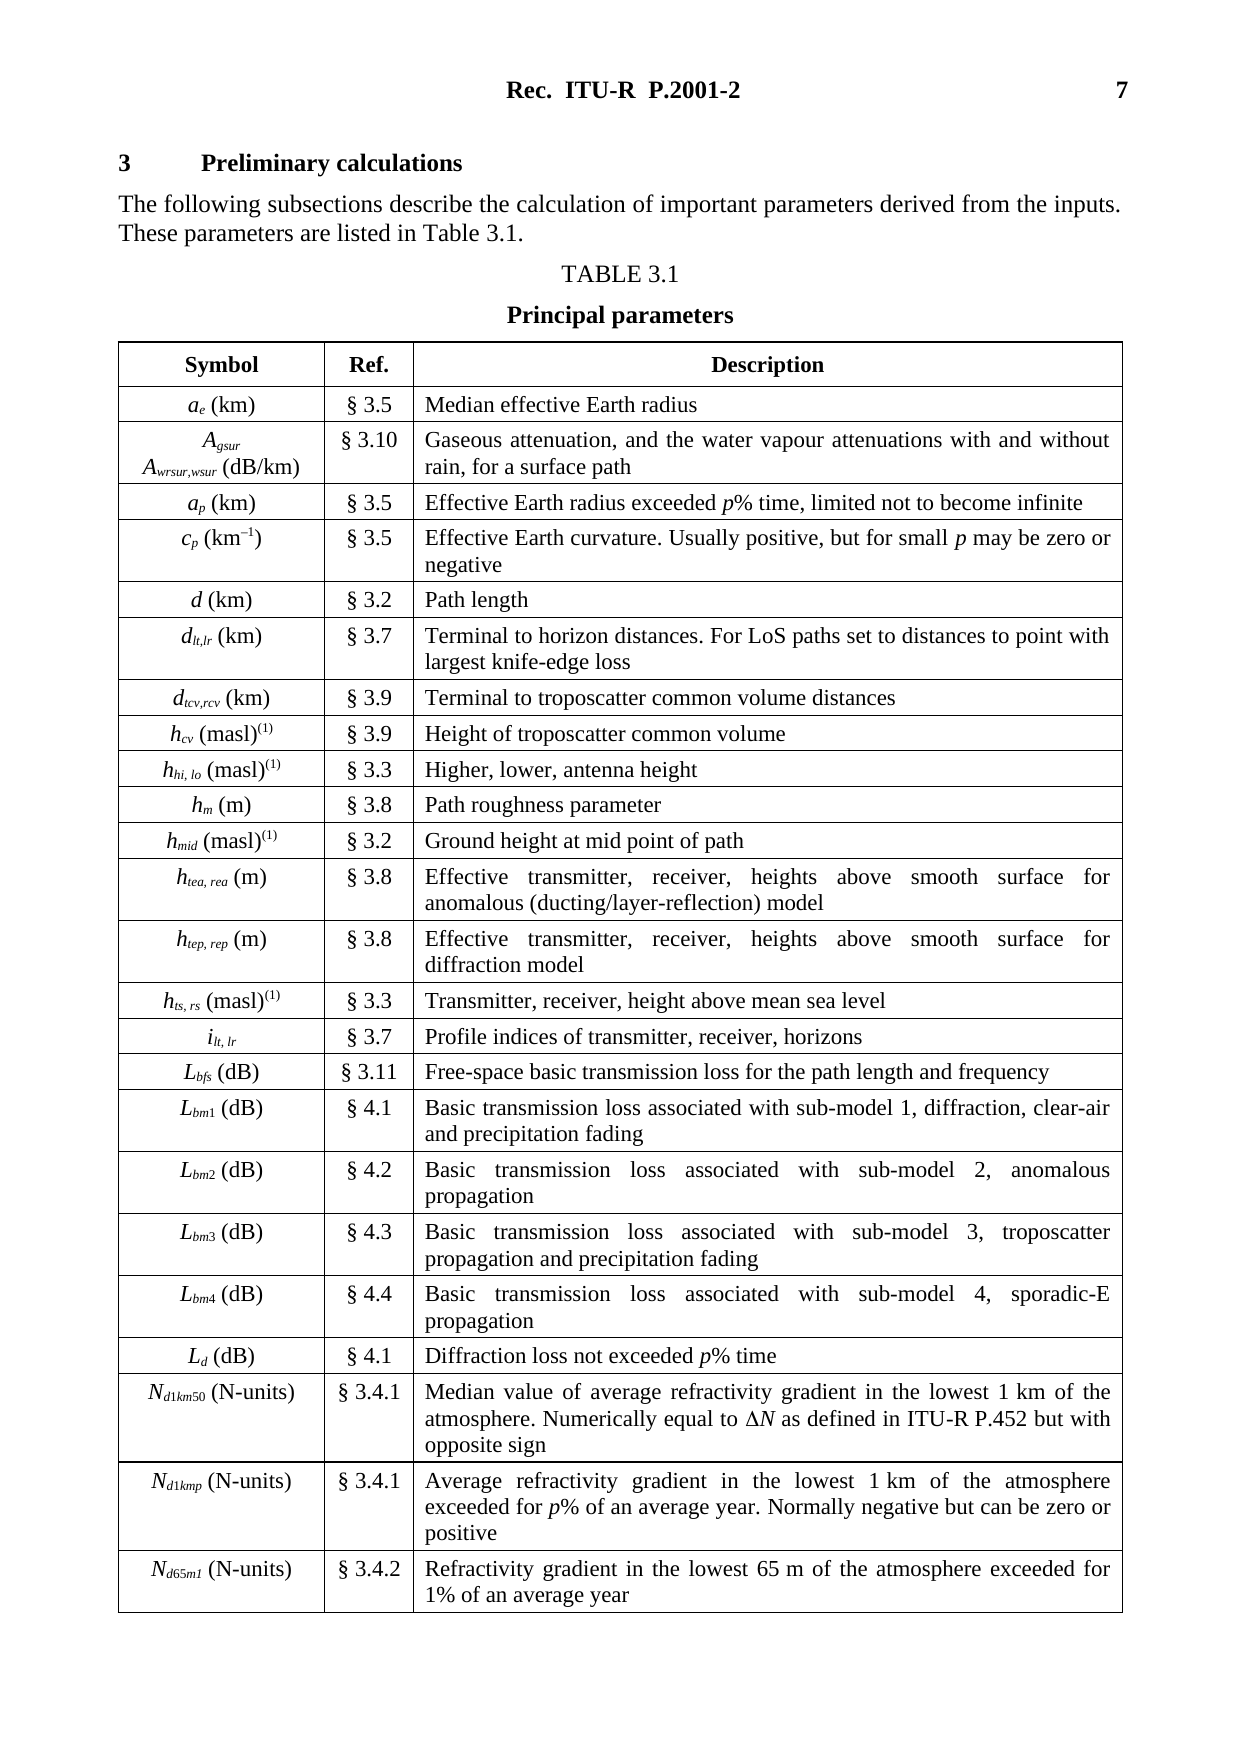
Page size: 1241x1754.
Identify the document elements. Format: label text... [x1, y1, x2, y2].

table_cell Effective transmitter, receiver, heights above smooth surface for anomalous (ducting/layer-reflection) model [414, 859, 1122, 920]
table_cell dlt,lr (km) [119, 618, 324, 679]
table_cell Lbm4 (dB) [119, 1276, 324, 1337]
table_cell § 3.2 [325, 582, 413, 617]
table_cell Lbm3 (dB) [119, 1214, 324, 1275]
table_cell Basic transmission loss associated with sub-model 3, troposcatter propagation and precipitation fading [414, 1214, 1122, 1275]
table_cell § 4.2 [325, 1152, 413, 1213]
table_cell Height of troposcatter common volume [414, 716, 1122, 750]
table_cell Path roughness parameter [414, 787, 1122, 822]
table_cell § 3.3 [325, 983, 413, 1017]
table_cell § 4.4 [325, 1276, 413, 1337]
table_cell Median value of average refractivity gradient in the lowest 1 km of the atmosphere. Numerically equal to N as defined in ITU-R P.452 but with opposite sign [414, 1374, 1122, 1461]
table_cell ae (km) [119, 387, 324, 421]
table_header Ref. [325, 343, 413, 386]
table_cell § 3.5 [325, 520, 413, 581]
table_cell Refractivity gradient in the lowest 65 m of the atmosphere exceeded for 1% of an average year [414, 1551, 1122, 1612]
table_cell Effective Earth curvature. Usually positive, but for small p may be zero or negative [414, 520, 1122, 581]
text The following subsections describe the calculation of important parameters derived from the inputs. These parameters are listed in Table 3.1. [118, 189, 1122, 246]
table_cell Average refractivity gradient in the lowest 1 km of the atmosphere exceeded for p% of an average year. Normally negative but can be zero or positive [414, 1463, 1122, 1550]
table_cell Nd65m1 (N-units) [119, 1551, 324, 1612]
table_cell Effective Earth radius exceeded p% time, limited not to become infinite [414, 484, 1122, 519]
table_cell Basic transmission loss associated with sub-model 2, anomalous propagation [414, 1152, 1122, 1213]
table_cell § 4.1 [325, 1338, 413, 1373]
table_cell Path length [414, 582, 1122, 617]
table_cell § 3.5 [325, 484, 413, 519]
table_cell Ld (dB) [119, 1338, 324, 1373]
table_cell ilt, lr [119, 1019, 324, 1053]
table_cell Higher, lower, antenna height [414, 751, 1122, 786]
table_cell § 3.10 [325, 422, 413, 483]
table_cell ap (km) [119, 484, 324, 519]
table_cell Median effective Earth radius [414, 387, 1122, 421]
table_cell Gaseous attenuation, and the water vapour attenuations with and without rain, for a surface path [414, 422, 1122, 483]
table_cell d (km) [119, 582, 324, 617]
table_cell § 3.4.2 [325, 1551, 413, 1612]
table_cell § 3.9 [325, 680, 413, 715]
table_cell Transmitter, receiver, height above mean sea level [414, 983, 1122, 1017]
table_cell § 3.7 [325, 1019, 413, 1053]
table_cell hmid (masl)(1) [119, 823, 324, 858]
table_header Symbol [119, 343, 324, 386]
table_cell cp (km–1) [119, 520, 324, 581]
subtitle 3 Preliminary calculations [118, 148, 1122, 176]
table_cell htep, rep (m) [119, 921, 324, 982]
table_cell Agsur Awrsur,wsur (dB/km) [119, 422, 324, 483]
table_cell Effective transmitter, receiver, heights above smooth surface for diffraction model [414, 921, 1122, 982]
table_cell Nd1kmp (N-units) [119, 1463, 324, 1550]
table_cell Lbm2 (dB) [119, 1152, 324, 1213]
table_cell htea, rea (m) [119, 859, 324, 920]
table_cell § 3.2 [325, 823, 413, 858]
table_header Description [414, 343, 1122, 386]
table_cell Lbfs (dB) [119, 1054, 324, 1089]
text TABLE 3.1 [118, 259, 1122, 288]
table_cell § 3.7 [325, 618, 413, 679]
table_cell hhi, lo (masl)(1) [119, 751, 324, 786]
table_cell Diffraction loss not exceeded p% time [414, 1338, 1122, 1373]
table_cell Ground height at mid point of path [414, 823, 1122, 858]
table_cell § 3.9 [325, 716, 413, 750]
table_cell § 3.8 [325, 921, 413, 982]
table_cell § 3.8 [325, 859, 413, 920]
table_cell § 4.1 [325, 1090, 413, 1151]
table_cell Basic transmission loss associated with sub-model 4, sporadic-E propagation [414, 1276, 1122, 1337]
table_cell Free-space basic transmission loss for the path length and frequency [414, 1054, 1122, 1089]
title Principal parameters [118, 300, 1122, 329]
table_cell Basic transmission loss associated with sub-model 1, diffraction, clear-air and precipitation fading [414, 1090, 1122, 1151]
table_cell Terminal to troposcatter common volume distances [414, 680, 1122, 715]
table_cell § 3.4.1 [325, 1374, 413, 1461]
table_cell Profile indices of transmitter, receiver, horizons [414, 1019, 1122, 1053]
table_cell Terminal to horizon distances. For LoS paths set to distances to point with largest knife-edge loss [414, 618, 1122, 679]
table_cell § 3.4.1 [325, 1463, 413, 1550]
table_cell hcv (masl)(1) [119, 716, 324, 750]
table_cell § 3.3 [325, 751, 413, 786]
table_cell dtcv,rcv (km) [119, 680, 324, 715]
table_cell § 3.8 [325, 787, 413, 822]
table_cell § 4.3 [325, 1214, 413, 1275]
table_cell hts, rs (masl)(1) [119, 983, 324, 1017]
table_cell hm (m) [119, 787, 324, 822]
table_cell § 3.11 [325, 1054, 413, 1089]
table_cell Lbm1 (dB) [119, 1090, 324, 1151]
table_cell § 3.5 [325, 387, 413, 421]
table_cell Nd1km50 (N-units) [119, 1374, 324, 1461]
